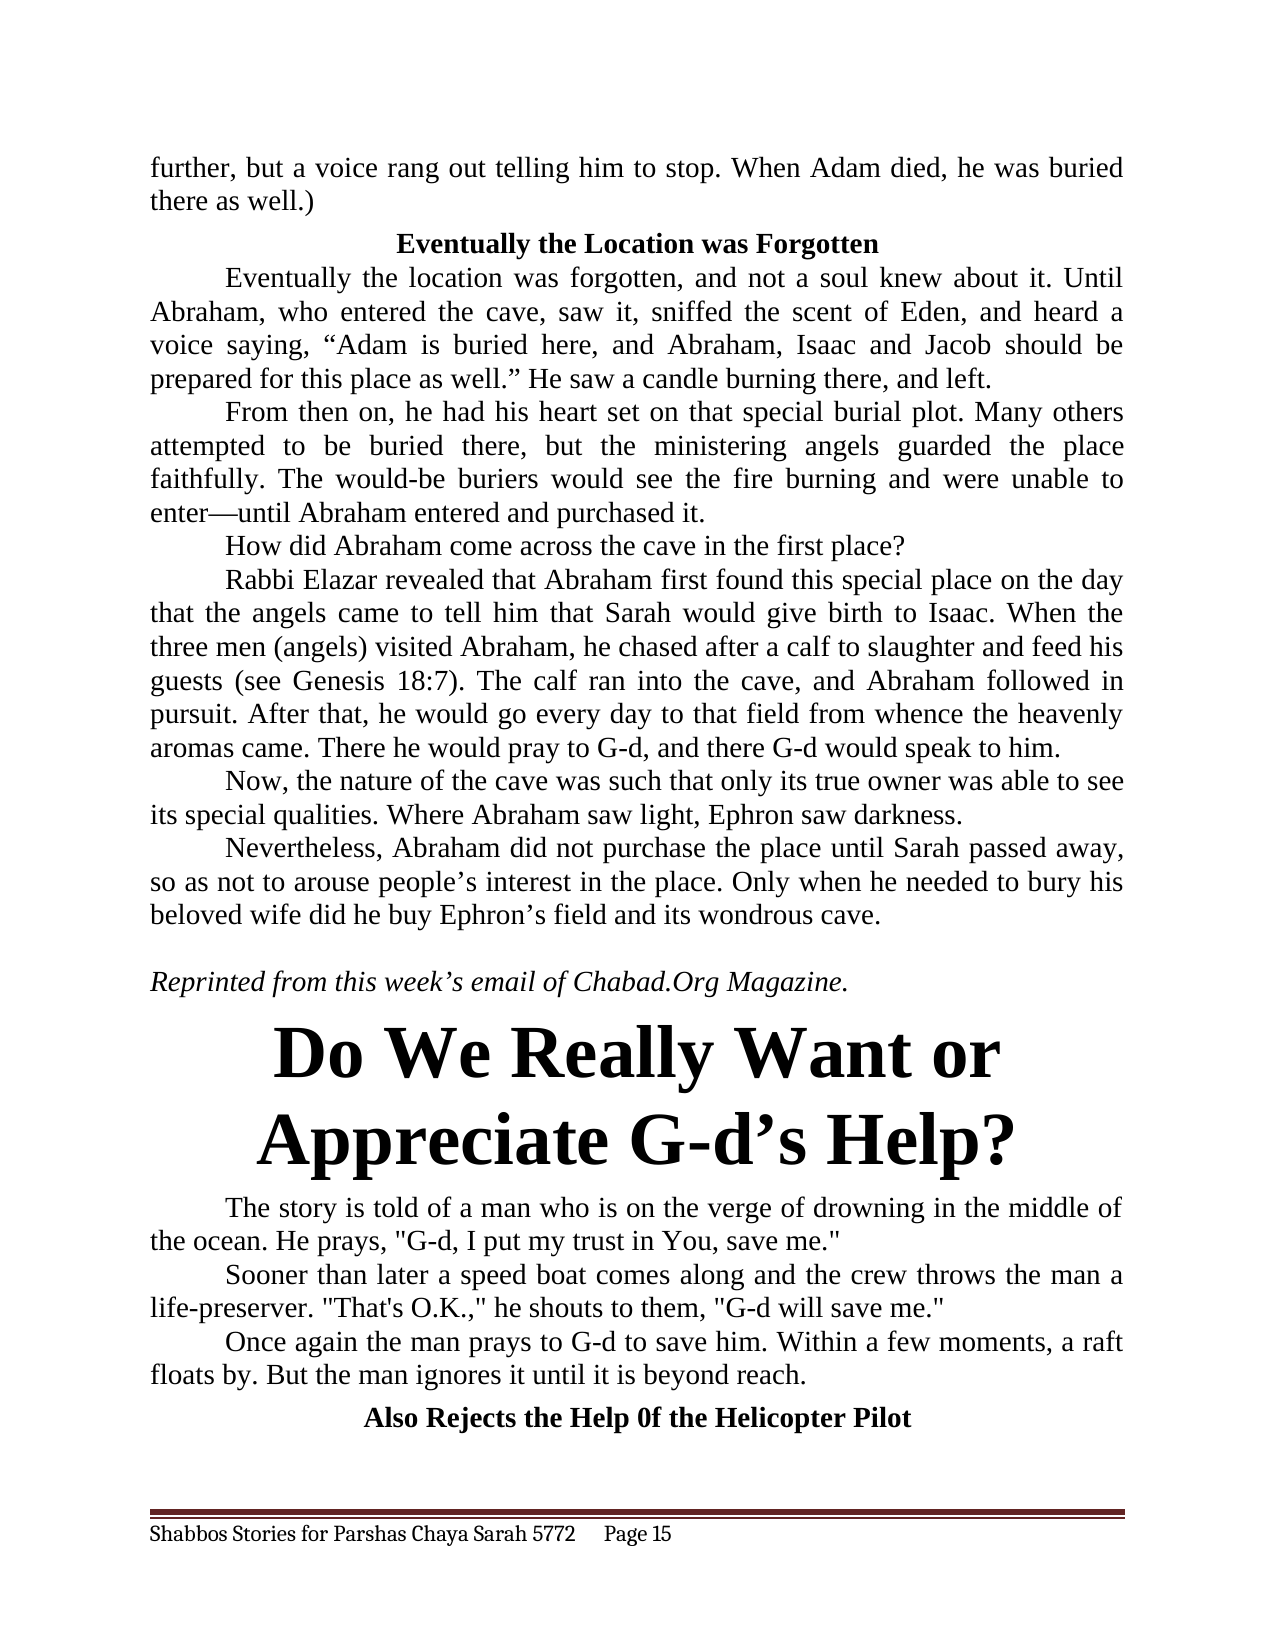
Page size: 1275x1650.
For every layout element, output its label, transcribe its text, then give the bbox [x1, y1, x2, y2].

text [150, 150, 1125, 217]
text From then on, he had his heart set on that special burial plot. Many others attempted to be buried there, but the ministering angels guarded the place faithfully. The would-be buriers would see the fire burning and were unable to enter—until Abraham entered and purchased it. [150, 394, 1125, 528]
text Eventually the location was forgotten, and not a soul knew about it. Until Abraham, who entered the cave, saw it, sniffed the scent of Eden, and heard a voice saying, “Adam is buried here, and Abraham, Isaac and Jacob should be prepared for this place as well.” He saw a candle burning there, and left. [150, 260, 1125, 394]
text The story is told of a man who is on the verge of drowning in the middle of the ocean. He prays, "G-d, I put my trust in You, save me." [150, 1190, 1125, 1257]
text How did Abraham come across the cave in the first place? [150, 528, 1125, 562]
text Now, the nature of the cave was such that only its true owner was able to see its special qualities. Where Abraham saw light, Ephron saw darkness. [150, 763, 1125, 830]
text Rabbi Elazar revealed that Abraham first found this special place on the day that the angels came to tell him that Sarah would give birth to Isaac. When the three men (angels) visited Abraham, he chased after a calf to slaughter and feed his guests (see Genesis 18:7). The calf ran into the cave, and Abraham followed in pursuit. After that, he would go every day to that field from whence the heavenly aromas came. There he would pray to G-d, and there G-d would speak to him. [150, 562, 1125, 763]
text Eventually the Location was Forgotten [150, 227, 1125, 260]
text Nevertheless, Abraham did not purchase the place until Sarah passed away, so as not to arouse people’s interest in the place. Only when he needed to bury his beloved wife did he buy Ephron’s field and its wondrous cave. [150, 830, 1125, 931]
text Reprinted from this week’s email of Chabad.Org Magazine. [150, 964, 1125, 998]
text Do We Really Want or Appreciate G-d’s Help? [150, 1008, 1125, 1180]
text Sooner than later a speed boat comes along and the crew throws the man a life-preserver. "That's O.K.," he shouts to them, "G-d will save me." [150, 1257, 1125, 1324]
text Once again the man prays to G-d to save him. Within a few moments, a raft floats by. But the man ignores it until it is beyond reach. [150, 1324, 1125, 1391]
text Also Rejects the Help 0f the Helicopter Pilot [150, 1401, 1125, 1434]
